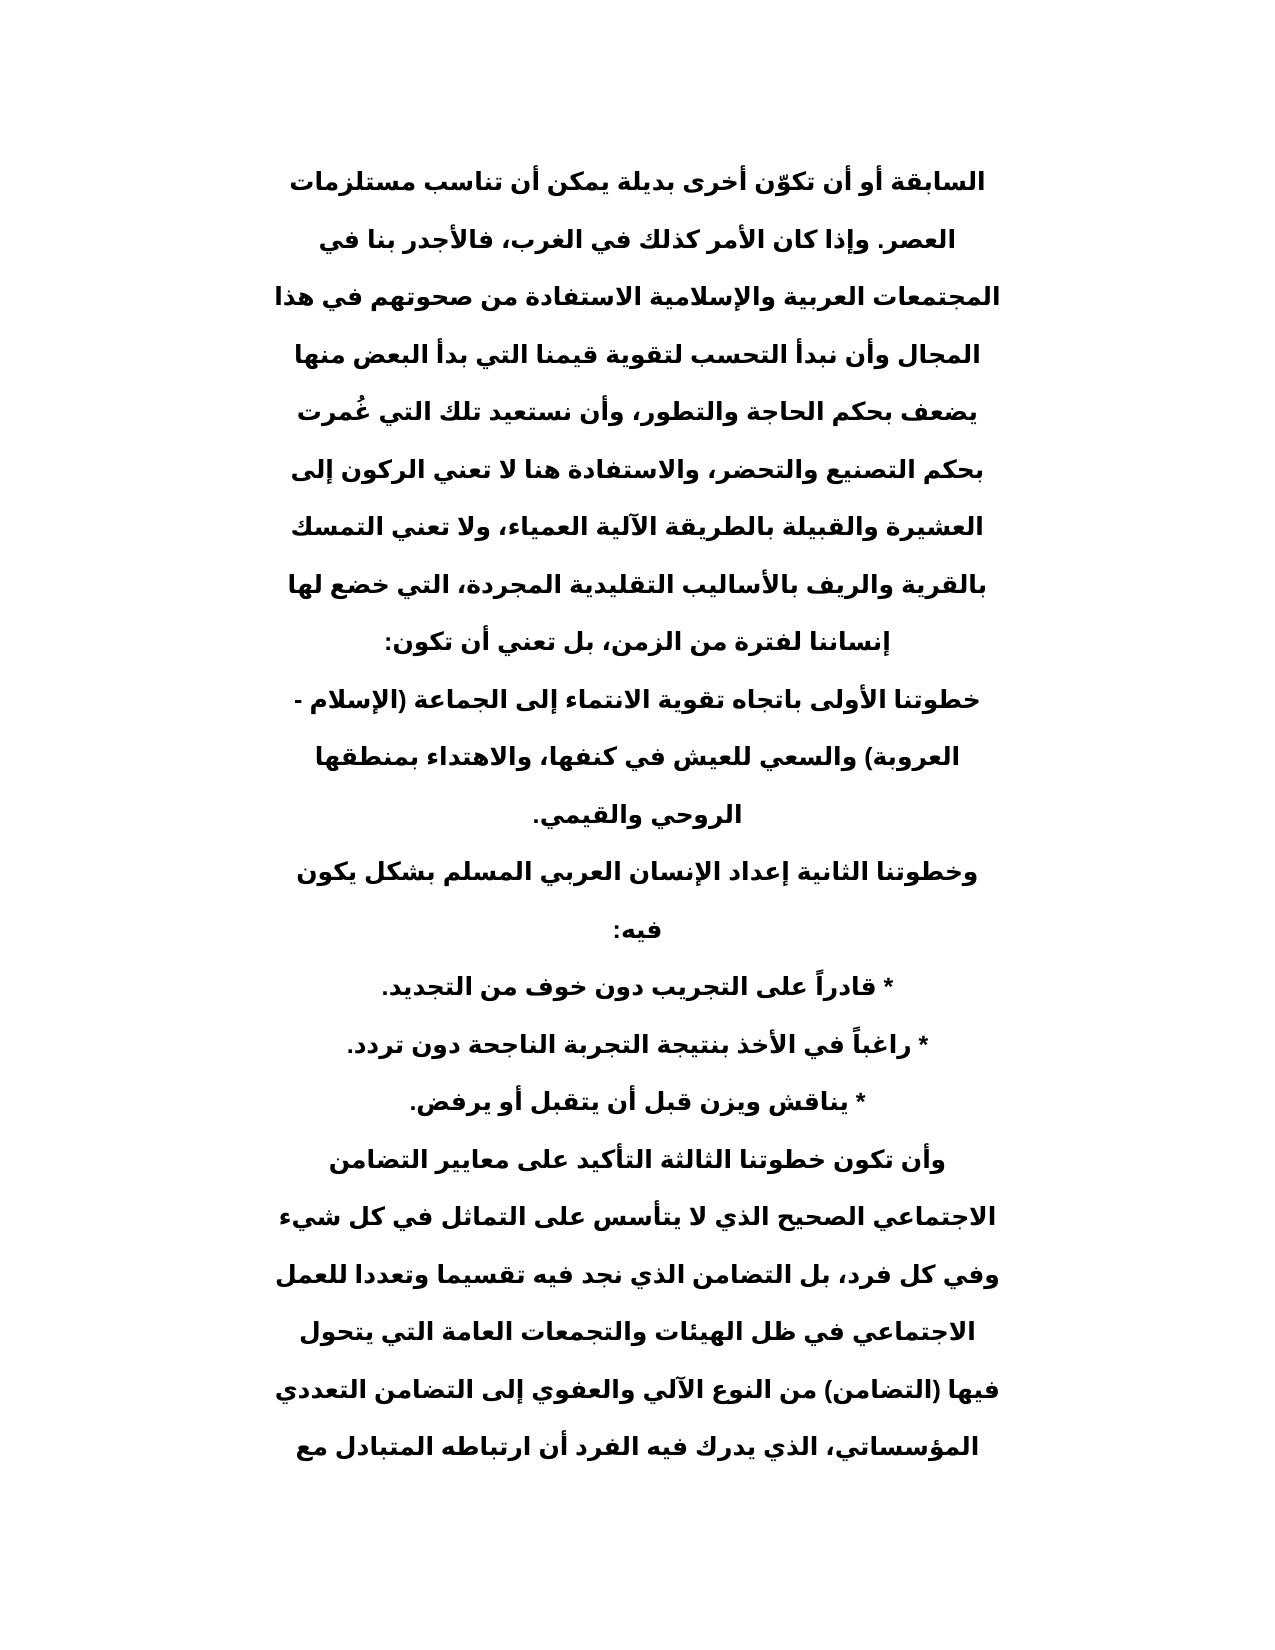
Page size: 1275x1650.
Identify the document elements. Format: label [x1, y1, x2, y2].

table_cell [248, 150, 1027, 1469]
